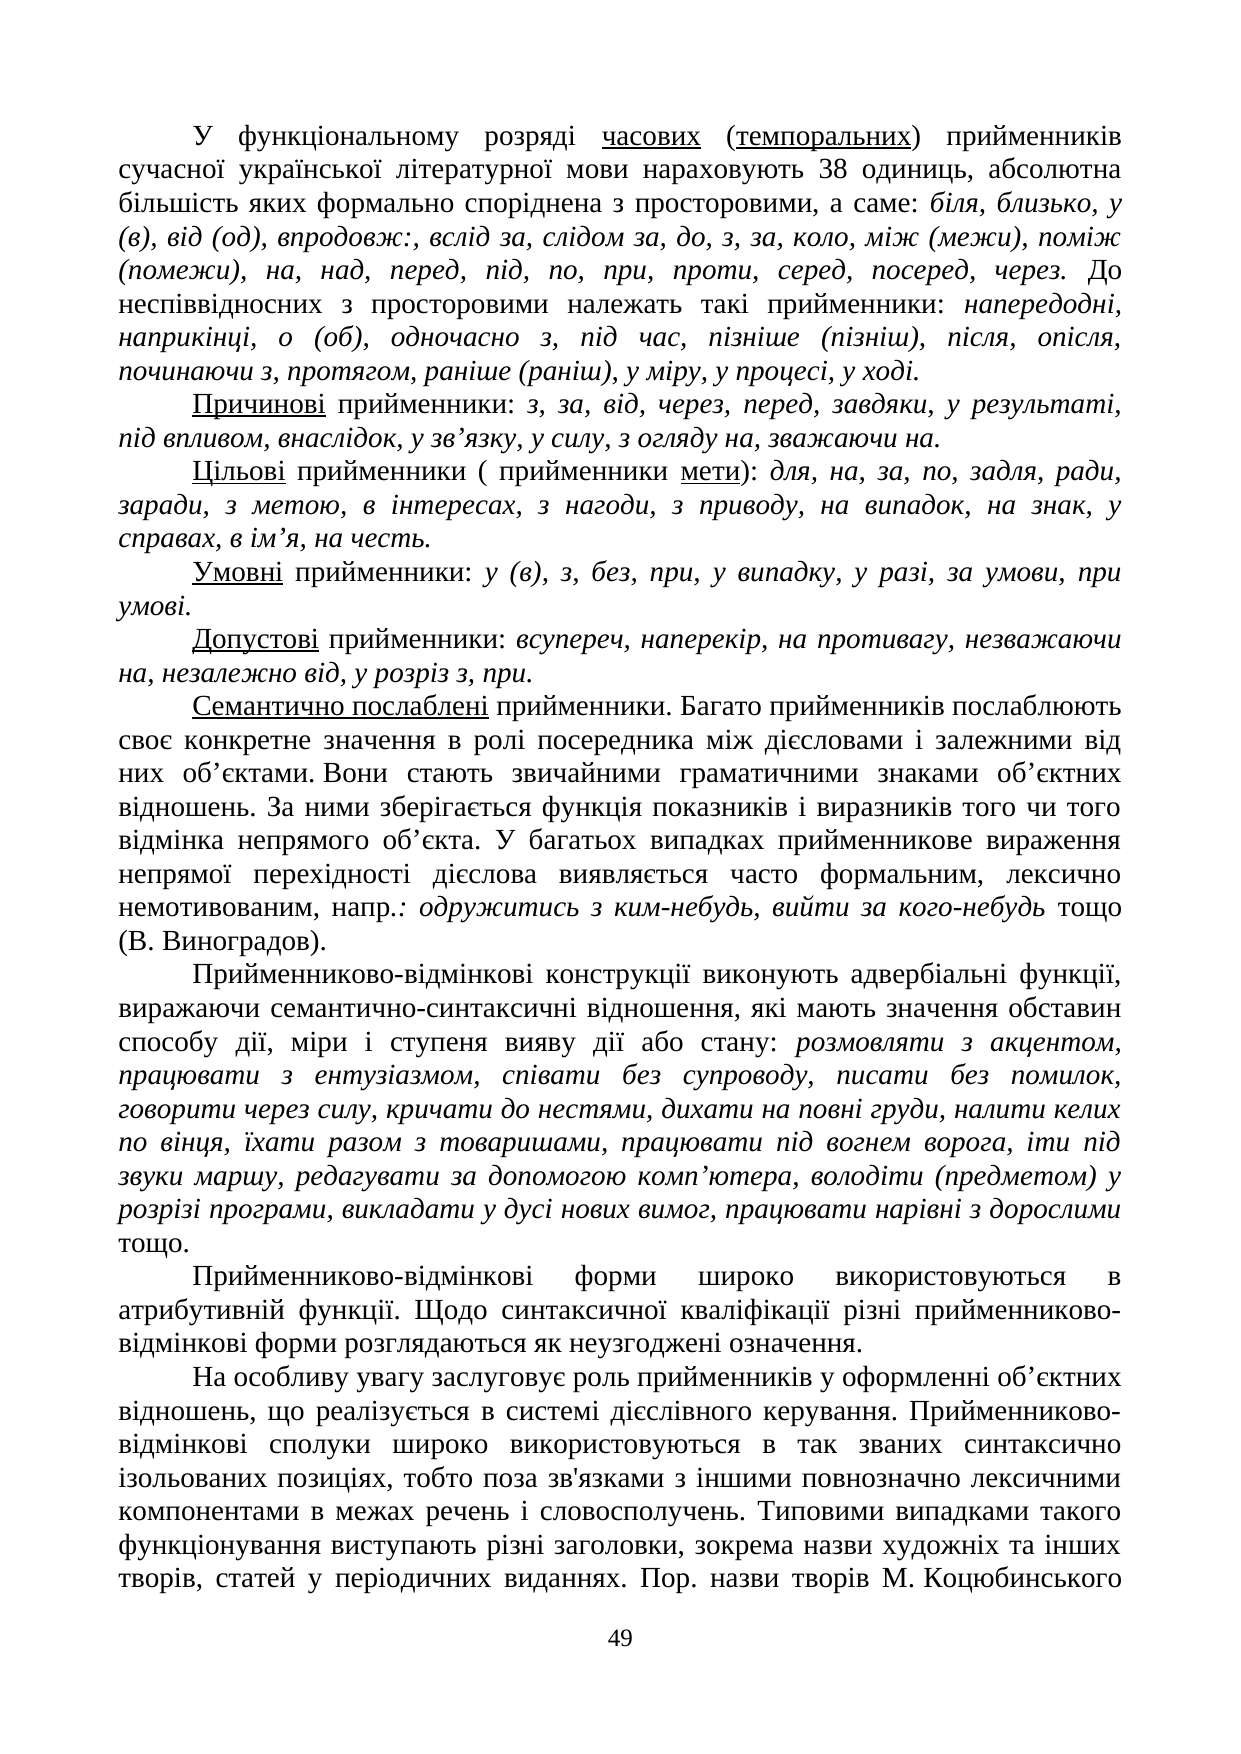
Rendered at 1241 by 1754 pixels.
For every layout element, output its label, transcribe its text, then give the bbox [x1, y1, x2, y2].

text У функціональному розряді часових (темпоральних) прийменників сучасної української літературної мови нараховують 38 одиниць, абсолютна більшість яких формально споріднена з просторовими, а саме: біля, близько, у (в), від (од), впродовж:, вслід за, слідом за, до, з, за, коло, між (межи), поміж (помежи), на, над, перед, під, по, при, проти, серед, посеред, через. До неспіввідносних з просторовими належать такі прийменники: напередодні, напри­кінці, о (об), одночасно з, під час, пізніше (пізніш), після, опісля, починаючи з, протягом, раніше (раніш), у міру, у процесі, у ході. [118, 118, 1122, 386]
text Прийменниково-відмінкові конструкції виконують адвербіальні функції, виражаючи семантично-синтаксичні відношення, які мають значення обставин способу дії, міри і ступеня вияву дії або стану: розмовляти з акцентом, працювати з ентузіазмом, співати без супроводу, писати без помилок, говорити через силу, кричати до нестями, дихати на повні груди, налити келих по вінця, їхати разом з товаришами, працювати під вогнем ворога, іти під звуки маршу, редагувати за допомогою комп’ютера, володіти (предметом) у розрізі програми, викладати у дусі нових вимог, працювати нарівні з дорослими тощо. [118, 957, 1122, 1258]
text Семантично послаблені прийменники. Багато прийменників послаблюють своє конкретне значення в ролі посередника між дієсловами і залежними від них об’єктами. Вони стають звичайними граматичними знаками об’єктних відношень. За ними зберігається функція показників і виразників того чи того відмінка непрямого об’єкта. У багатьох випадках прийменникове вираження непрямої перехідності дієслова виявляється часто формальним, лексично немотивованим, напр.: одружитись з ким-небудь, вийти за кого-небудь тощо (В. Виноградов). [118, 688, 1122, 957]
text Умовні прийменники: у (в), з, без, при, у випадку, у разі, за умови, при умові. [118, 554, 1122, 621]
text Цільові прийменники ( прийменники мети): для, на, за, по, задля, ради, заради, з метою, в інтересах, з нагоди, з приводу, на випадок, на знак, у справах, в ім’я, на честь. [118, 453, 1122, 554]
text Допустові прийменники: всупереч, наперекір, на противагу, незважаючи на, незалежно від, у розріз з, при. [118, 621, 1122, 688]
text Причинові прийменники: з, за, від, через, перед, завдяки, у результаті, під впливом, внаслідок, у зв’язку, у силу, з огляду на, зважаючи на. [118, 386, 1122, 453]
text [118, 1359, 1122, 1594]
text Прийменниково-відмінкові форми широко використовуються в атрибутивній функції. Щодо синтаксичної кваліфікації різні прийменниково-відмінкові форми розглядаються як неузгоджені означення. [118, 1258, 1122, 1359]
